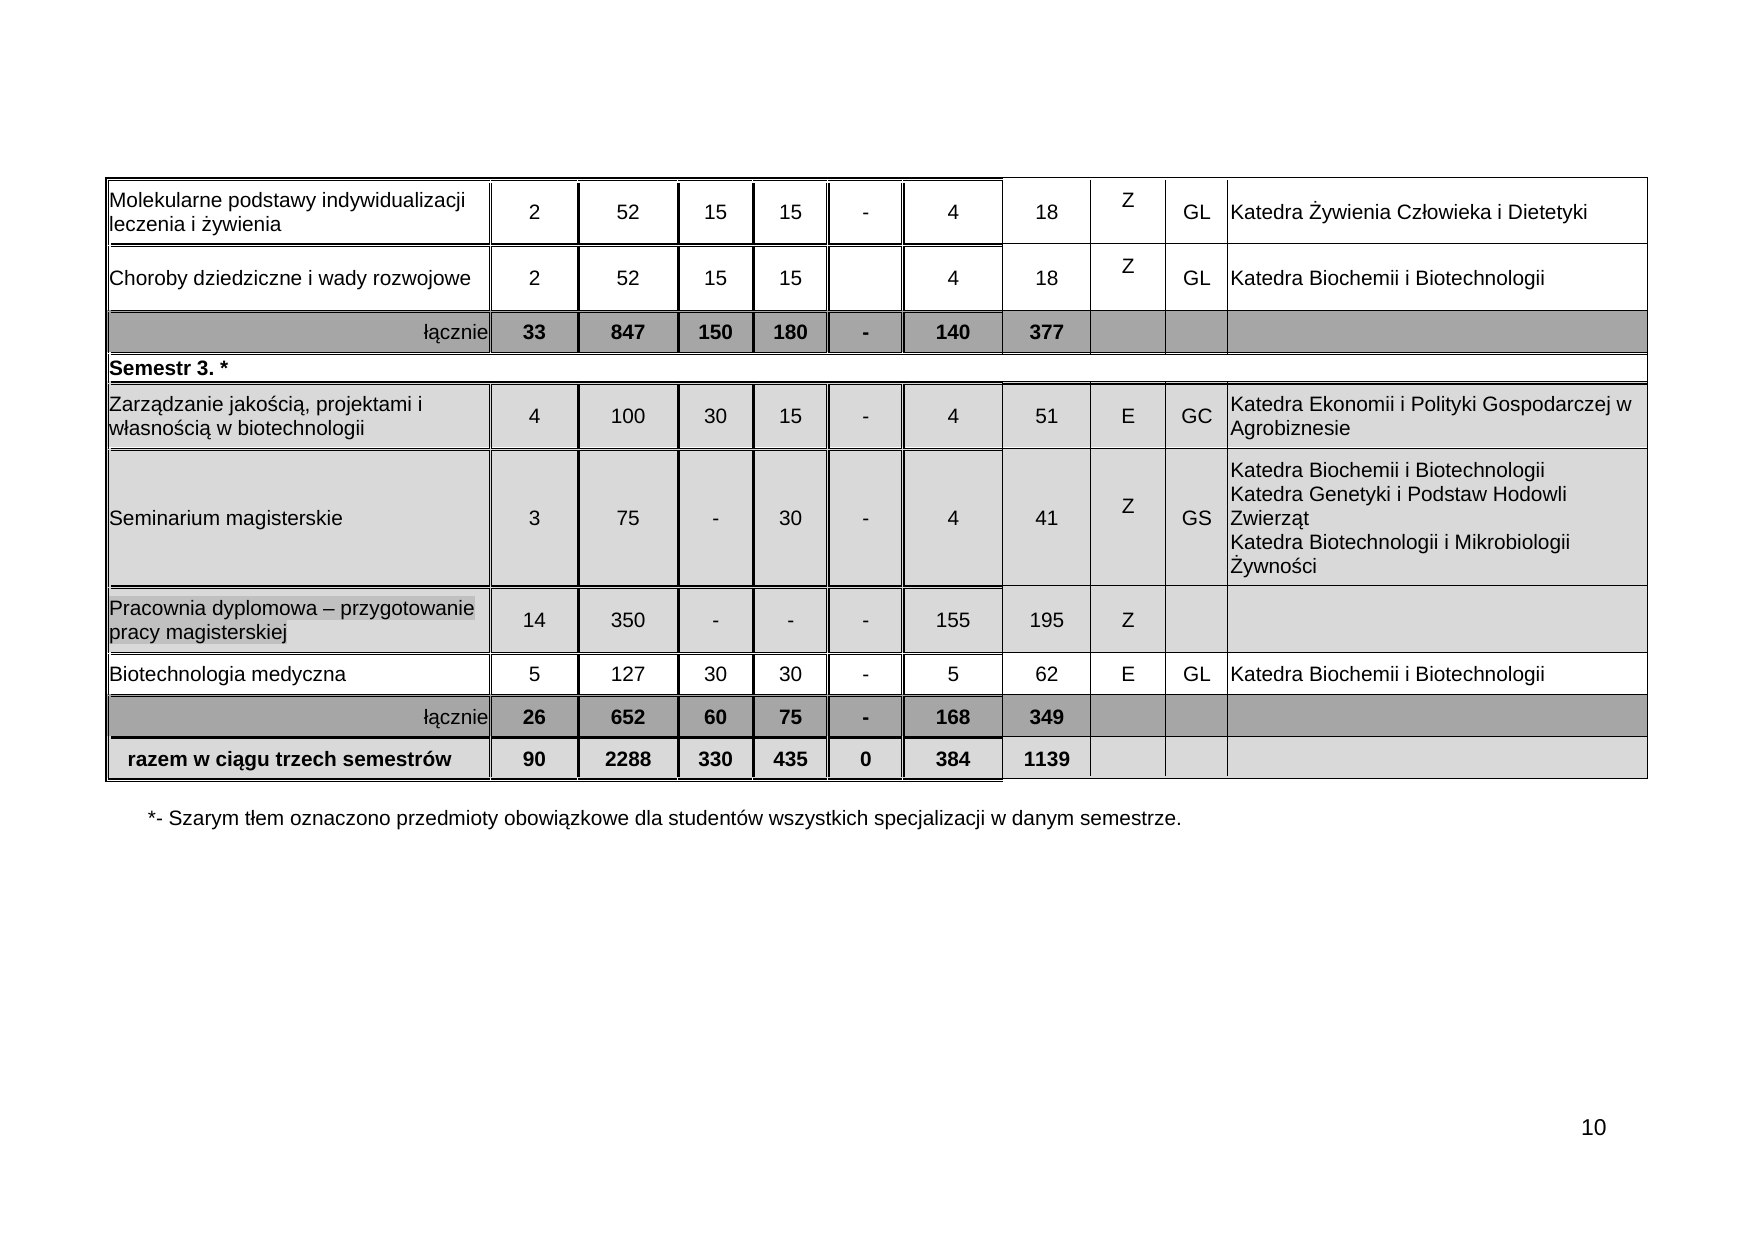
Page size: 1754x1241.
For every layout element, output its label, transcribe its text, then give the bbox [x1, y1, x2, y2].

table_cell 2 [491, 179, 578, 243]
table_cell [1166, 586, 1227, 652]
table_cell 4 [492, 385, 577, 447]
table_cell - [680, 451, 752, 585]
table_cell [830, 247, 901, 309]
table_cell łącznie [109, 310, 489, 352]
table_cell E [1091, 385, 1165, 447]
table_cell 18 [1003, 244, 1090, 309]
table_cell 30 [755, 655, 826, 694]
table_cell Pracownia dyplomowa – przygotowanie pracy magisterskiej [109, 585, 489, 652]
table_cell 30 [755, 451, 826, 585]
table_cell [1091, 311, 1165, 352]
table_cell 90 [491, 739, 578, 778]
table_cell [1166, 311, 1227, 352]
table_cell 5 [492, 655, 577, 694]
table_cell 30 [680, 655, 752, 694]
table_cell 350 [580, 589, 677, 652]
table_cell Biotechnologia medyczna [107, 652, 491, 694]
table_cell Katedra Biochemii i Biotechnologii [1228, 244, 1647, 309]
table_cell 3 [492, 451, 577, 585]
table_cell 150 [680, 313, 752, 352]
table_cell 100 [580, 385, 677, 447]
table_cell GS [1166, 449, 1227, 585]
table_cell Zarządzanie jakością, projektami i własnością w biotechnologii [109, 381, 489, 447]
table_cell 384 [903, 739, 1002, 778]
table_cell łącznie [107, 694, 491, 736]
table_cell GC [1166, 385, 1227, 447]
table_cell - [830, 697, 901, 736]
table_cell 377 [1003, 311, 1090, 352]
table_cell 52 [580, 247, 677, 309]
table_cell 168 [905, 697, 1002, 736]
table_cell 15 [753, 179, 828, 243]
table_cell Z [1091, 586, 1165, 652]
text *- Szarym tłem oznaczono przedmioty obowiązkowe dla studentów wszystkich specjalizacji w danym semestrze. [148, 805, 1606, 829]
table_cell Molekularne podstawy indywidualizacji leczenia i żywienia [109, 181, 491, 243]
table_cell [1091, 737, 1166, 778]
table_cell Z [1091, 244, 1165, 309]
table_cell - [755, 589, 826, 652]
table_cell 4 [905, 385, 1002, 447]
table_cell - [830, 655, 901, 694]
table_cell 15 [680, 247, 752, 309]
table_cell 2288 [578, 739, 678, 778]
table_cell 62 [1003, 653, 1090, 694]
table_cell GL [1166, 244, 1227, 309]
table_cell Choroby dziedziczne i wady rozwojowe [109, 243, 489, 309]
table_cell 15 [755, 385, 826, 447]
table_cell Seminarium magisterskie [109, 448, 489, 585]
table_cell [1166, 737, 1228, 778]
table_cell 4 [905, 451, 1002, 585]
table_cell 2 [492, 247, 577, 309]
table_cell - [828, 179, 903, 243]
table_cell Katedra Biochemii i Biotechnologii Katedra Genetyki i Podstaw Hodowli Zwierząt Katedra Biotechnologii i Mikrobiologii Żywności [1228, 449, 1647, 585]
table_cell 155 [905, 589, 1002, 652]
table_cell 847 [580, 313, 677, 352]
table_cell - [830, 451, 901, 585]
table_cell 4 [903, 181, 1002, 243]
table_cell [1228, 586, 1647, 652]
table_cell Z [1091, 178, 1166, 243]
table_cell 4 [905, 247, 1002, 309]
table_cell Katedra Żywienia Człowieka i Dietetyki [1228, 178, 1647, 243]
table_cell [1228, 737, 1647, 778]
table_cell 51 [1003, 385, 1090, 447]
table_cell 26 [492, 697, 577, 736]
table_cell [1091, 695, 1165, 736]
table_cell 14 [492, 589, 577, 652]
table_cell 60 [680, 697, 752, 736]
table_cell 41 [1003, 449, 1090, 585]
table_cell - [830, 589, 901, 652]
table_cell E [1091, 653, 1165, 694]
table_cell 75 [755, 697, 826, 736]
table_cell 0 [828, 736, 903, 778]
table_cell 652 [580, 697, 677, 736]
table_cell Katedra Biochemii i Biotechnologii [1228, 653, 1647, 694]
table_cell 15 [678, 179, 753, 243]
table_cell 140 [905, 313, 1002, 352]
table_cell 75 [580, 451, 677, 585]
table_cell Semestr 3. * [107, 352, 1647, 381]
table_cell 1139 [1003, 737, 1091, 778]
table_cell [1228, 311, 1647, 352]
table_cell 33 [492, 313, 577, 352]
table_cell GL [1166, 653, 1227, 694]
table_cell 5 [905, 655, 1002, 694]
table_cell razem w ciągu trzech semestrów [109, 736, 491, 778]
table_cell - [830, 385, 901, 447]
table_cell 18 [1003, 178, 1091, 243]
table_cell 349 [1003, 695, 1090, 736]
table_cell 195 [1003, 586, 1090, 652]
table_cell 15 [755, 247, 826, 309]
table_cell 30 [680, 385, 752, 447]
table_cell Z [1091, 449, 1165, 585]
table_cell 180 [755, 313, 826, 352]
table_cell 52 [578, 179, 678, 243]
table_cell - [830, 313, 901, 352]
table_cell 127 [580, 655, 677, 694]
table_cell Katedra Ekonomii i Polityki Gospodarczej w Agrobiznesie [1228, 385, 1647, 447]
table_cell [1166, 695, 1227, 736]
table_cell - [680, 589, 752, 652]
table_cell [1228, 695, 1647, 736]
table_cell GL [1166, 178, 1228, 243]
table_cell 435 [753, 736, 828, 778]
table_cell 330 [678, 739, 753, 778]
